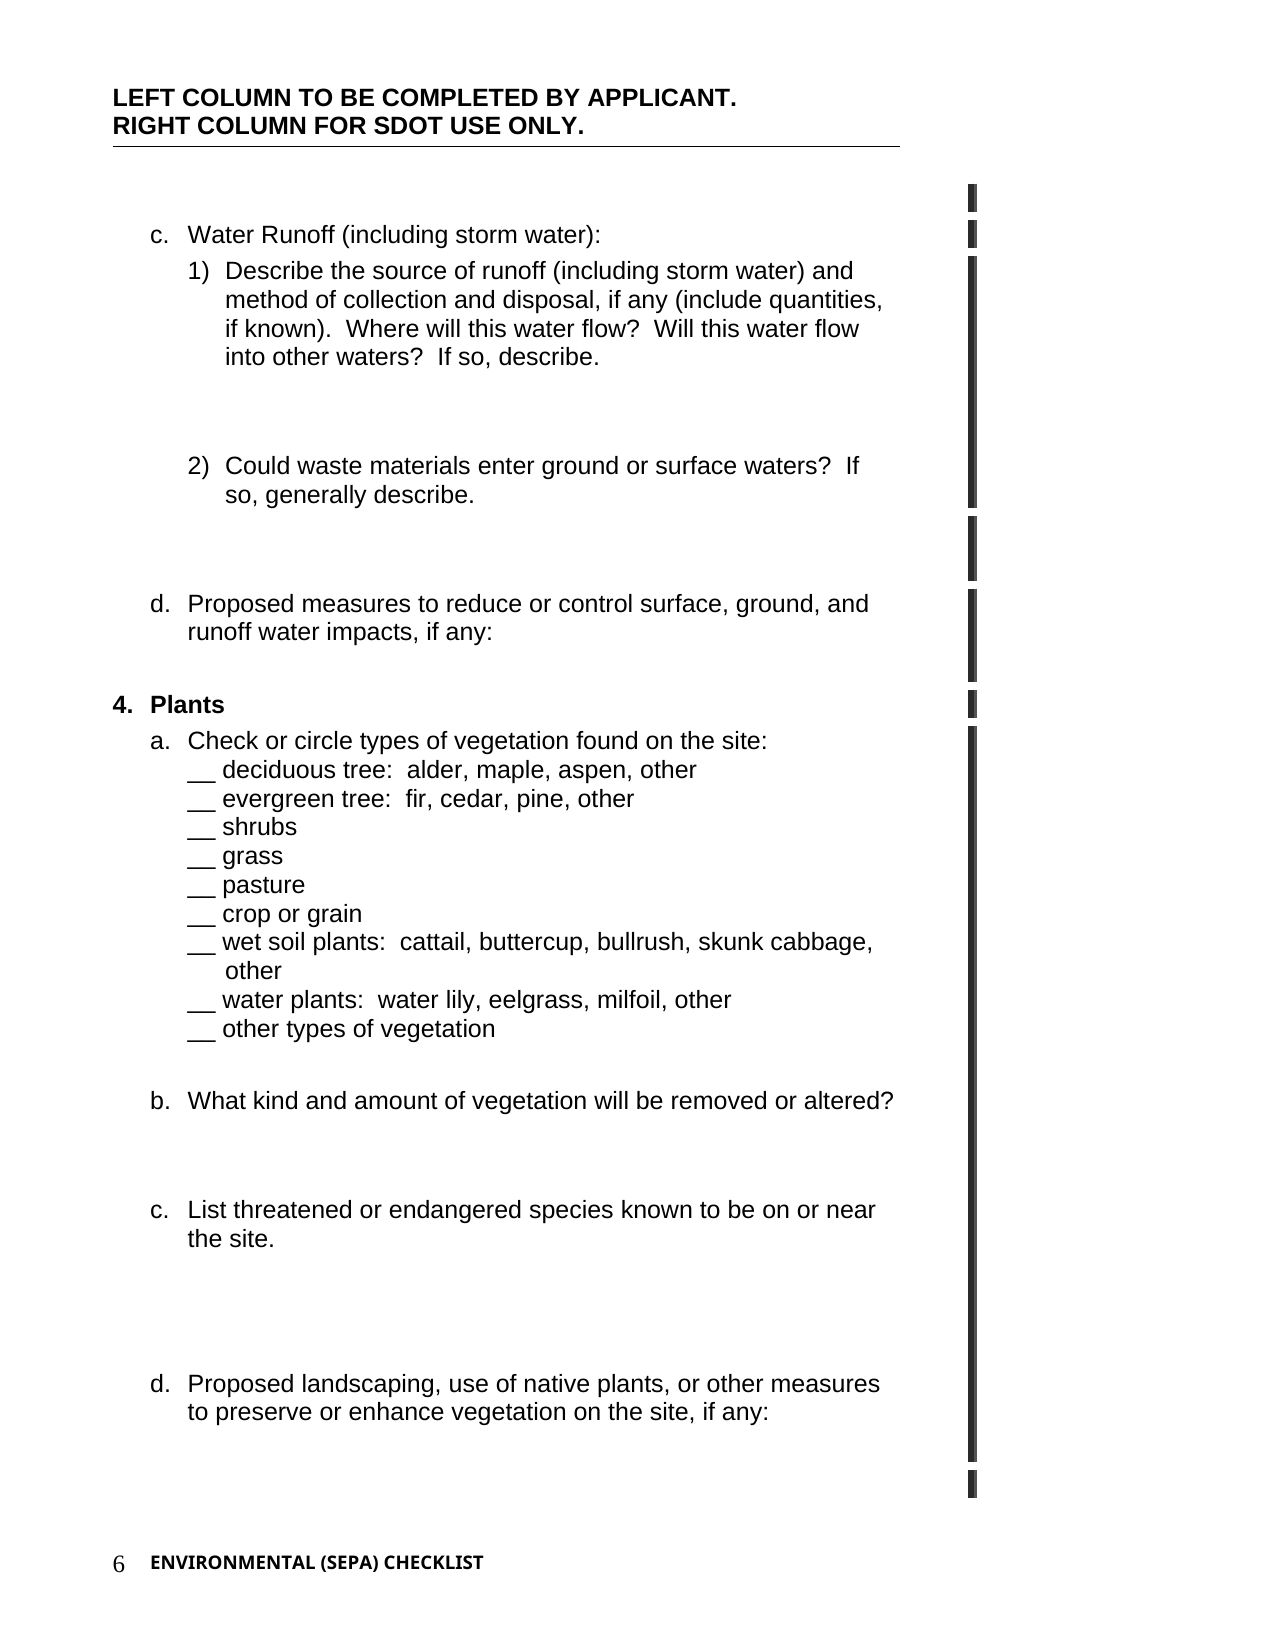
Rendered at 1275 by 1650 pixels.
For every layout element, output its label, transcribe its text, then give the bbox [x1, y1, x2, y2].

text 1) Describe the source of runoff (including storm water) and method of collection and disposal, if any (include quantities, if known). Where will this water flow? Will this water flow into other waters? If so, describe. [187, 256, 964, 371]
text d. Proposed landscaping, use of native plants, or other measures to preserve or enhance vegetation on the site, if any: [150, 1368, 964, 1426]
text a. Check or circle types of vegetation found on the site: __ deciduous tree: alder, maple, aspen, other __ evergreen tree: fir, cedar, pine, other __ shrubs __ grass __ pasture __ crop or grain __ wet soil plants: cattail, buttercup, bullrush, skunk cabbage, other __ water plants: water lily, eelgrass, milfoil, other __ other types of vegetation [150, 726, 964, 1042]
text b. What kind and amount of vegetation will be removed or altered? [150, 1086, 964, 1115]
text c. Water Runoff (including storm water): [150, 220, 964, 248]
text c. List threatened or endangered species known to be on or near the site. [150, 1195, 964, 1252]
text 4. Plants [112, 690, 964, 718]
text 2) Could waste materials enter ground or surface waters? If so, generally describe. [187, 451, 964, 508]
text d. Proposed measures to reduce or control surface, ground, and runoff water impacts, if any: [150, 588, 967, 646]
